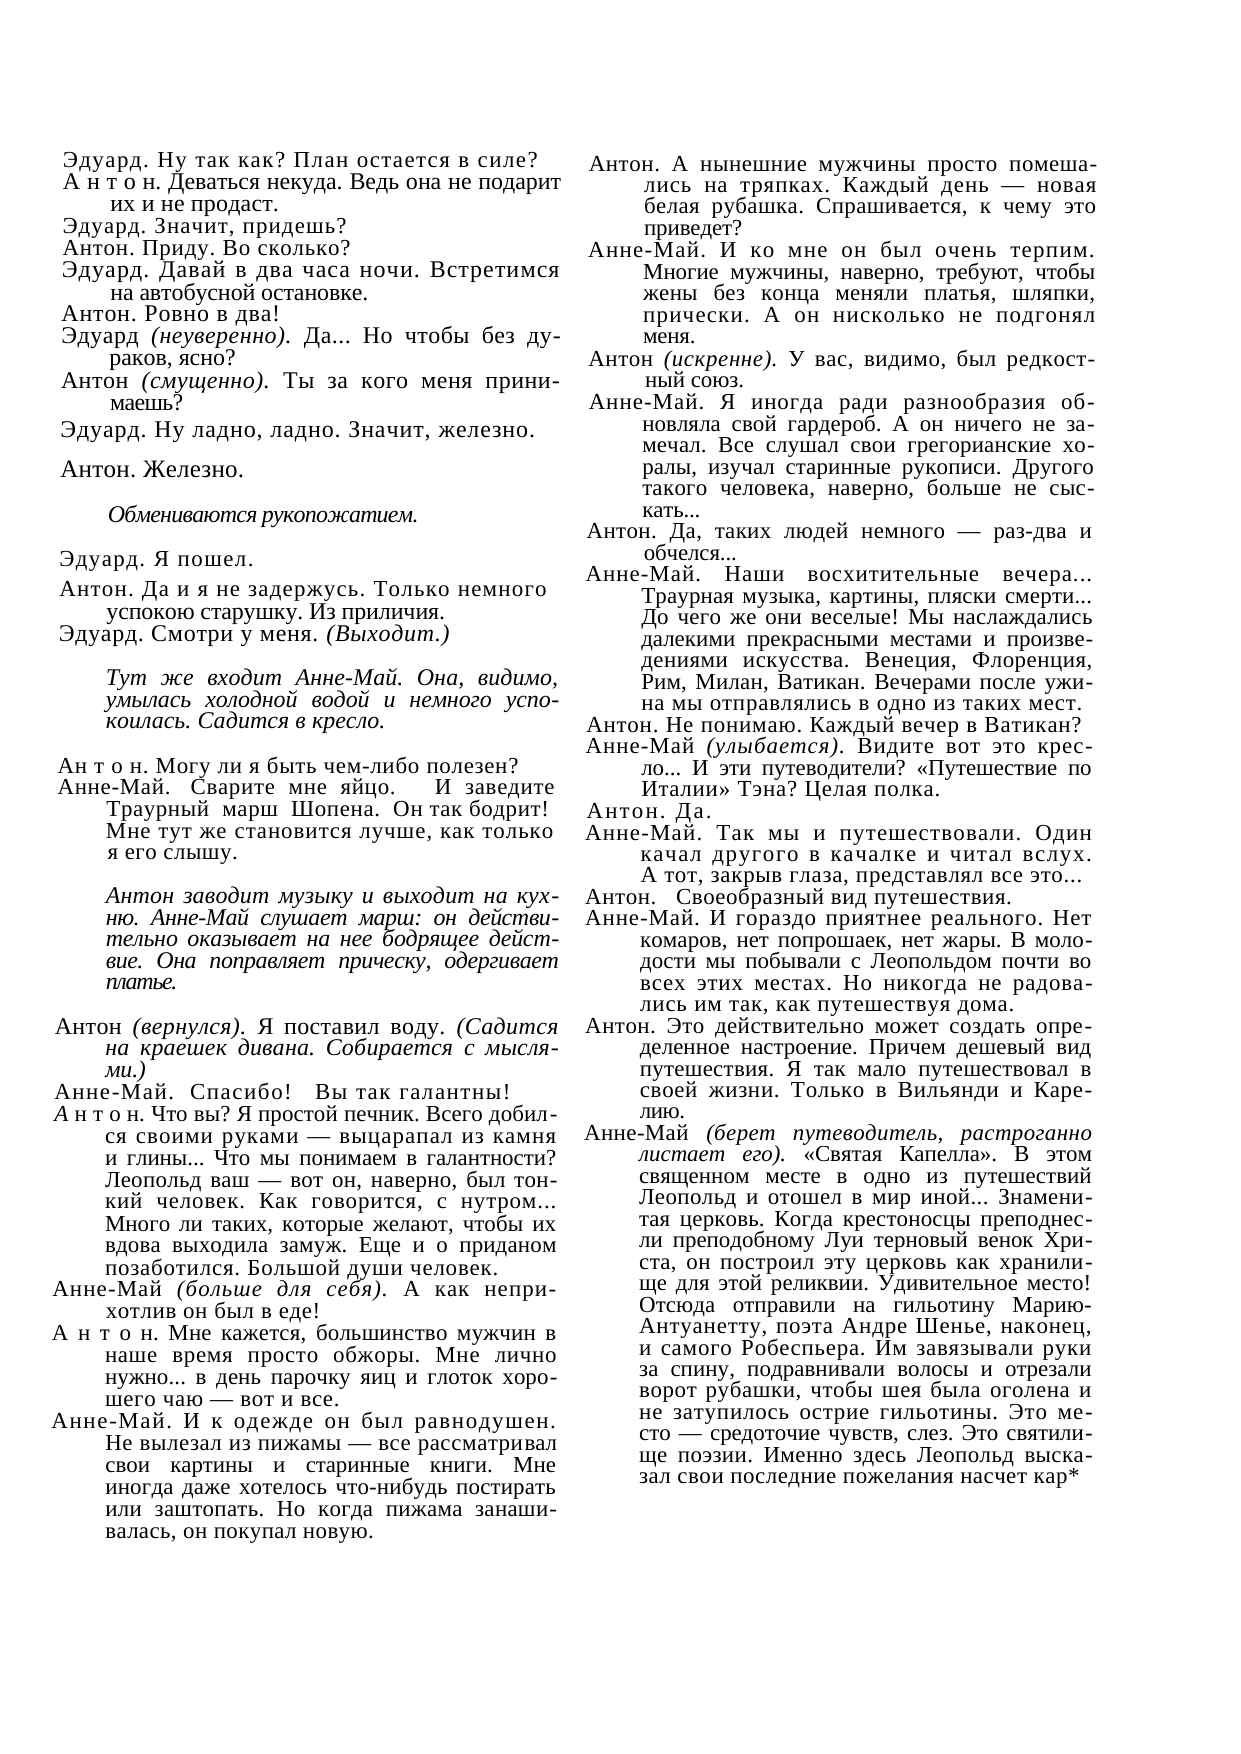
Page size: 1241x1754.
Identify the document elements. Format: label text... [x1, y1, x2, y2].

text Антон. Да. [586, 801, 1097, 823]
text Анне-Май (берет путеводитель, растроганно листает его). «Святая Капелла». В этом священном месте в одно из путешествий Леопольд и отошел в мир иной... Знаменитая церковь. Когда крестоносцы преподнесли преподобному Луи терновый венок Христа, он построил эту церковь как хранилище для этой реликвии. Удивительное место! Отсюда отправили на гильотину Марию-Антуанетту, поэта Андре Шенье, наконец, и самого Робеспьера. Им завязывали руки за спину, подравнивали волосы и отрезали ворот рубашки, чтобы шея была оголена и не затупилось острие гильотины. Это место — средоточие чувств, слез. Это святилище поэзии. Именно здесь Леопольд высказал свои последние пожелания насчет кар* [584, 1123, 1092, 1488]
text А н т о н. Деваться некуда. Ведь она не подарит их и не продаст. [63, 172, 562, 216]
text Эдуард. Давай в два часа ночи. Встретимся на автобусной остановке. [62, 260, 561, 304]
text Анне-Май. Так мы и путешествовали. Один качал другого в качалке и читал вслух. А тот, закрыв глаза, представлял все это... [585, 823, 1092, 887]
text Анне-Май. И ко мне он был очень терпим. Многие мужчины, наверно, требуют, чтобы жены без конца меняли платья, шляпки, прически. А он нисколько не подгонял меня. [588, 241, 1096, 348]
text Ан т о н. Могу ли я быть чем-либо полезен? Анне-Май. Сварите мне яйцо. И заведите [57, 756, 562, 799]
text Анне-Май. Наши восхитительные вечера... Траурная музыка, картины, пляски смерти... До чего же они веселые! Мы наслаждались далекими прекрасными местами и произведениями искусства. Венеция, Флоренция, Рим, Милан, Ватикан. Вечерами после ужина мы отправлялись в одно из таких мест. [585, 565, 1093, 715]
text Антон. Железно. [60, 442, 562, 486]
text успокою старушку. Из приличия. Эдуард. Смотри у меня. (Выходит.) [59, 601, 474, 646]
text Анне-Май. Спасибо! Вы так галантны! [54, 1082, 562, 1103]
text Антон (смущенно). Ты за кого меня принимаешь? [61, 371, 559, 415]
text Анне-Май (улыбается). Видите вот это кресло... И эти путеводители? «Путешествие по Италии» Тэна? Целая полка. [585, 736, 1092, 801]
text Антон заводит музыку и выходит на кухню. Анне-Май слушает марш: он действительно оказывает на нее бодрящее действие. Она поправляет прическу, одергивает платье. [106, 887, 559, 994]
text Анне-Май. И гораздо приятнее реального. Нет комаров, нет попрошаек, нет жары. В молодости мы побывали с Леопольдом почти во всех этих местах. Но никогда не радовались им так, как путешествуя дома. [585, 909, 1092, 1016]
text Эдуард (неуверенно). Да... Но чтобы без дураков, ясно? [61, 326, 561, 370]
text Мне тут же становится лучше, как только [106, 821, 562, 842]
text Обмениваются рукопожатием. [108, 487, 562, 531]
text Эдуард. Значит, придешь? [62, 216, 562, 238]
text Антон. Своеобразный вид путешествия. [585, 887, 1097, 909]
text Анне-Май. И к одежде он был равнодушен. Не вылезал из пижамы — все рассматривал свои картины и старинные книги. Мне иногда даже хотелось что-нибудь постирать или заштопать. Но когда пижама занашивалась, он покупал новую. [51, 1411, 557, 1543]
text Антон. Да и я не задержусь. Только немного [59, 575, 562, 601]
text Антон (искренне). У вас, видимо, был редкостный союз. [588, 349, 1095, 392]
text Эдуард. Я пошел. [59, 531, 562, 575]
text Тут же входит Анне-Май. Она, видимо, умылась холодной водой и немного успокоилась. Садится в кресло. [106, 669, 559, 733]
text А н т о н. Что вы? Я простой печник. Всего добился своими руками — выцарапал из камня и глины... Что мы понимаем в галантности? Леопольд ваш — вот он, наверно, был тонкий человек. Как говорится, с нутром... Много ли таких, которые желают, чтобы их вдова выходила замуж. Еще и о приданом позаботился. Большой души человек. [54, 1103, 557, 1279]
text Антон (вернулся). Я поставил воду. (Садится на краешек дивана. Собирается с мыслями.) [54, 1017, 558, 1082]
text Анне-Май. Я иногда ради разнообразия обновляла свой гардероб. А он ничего не замечал. Все слушал свои грегорианские хоралы, изучал старинные рукописи. Другого такого человека, наверно, больше не сыскать... [588, 393, 1094, 521]
text Антон. А нынешние мужчины просто помешались на тряпках. Каждый день — новая белая рубашка. Спрашивается, к чему это приведет? [588, 154, 1097, 240]
text Антон. Приду. Во сколько? [62, 238, 562, 260]
text Антон. Это действительно может создать определенное настроение. Причем дешевый вид путешествия. Я так мало путешествовал в своей жизни. Только в Вильянди и Карелию. [585, 1016, 1092, 1123]
text Траурный марш Шопена. Он так бодрит! [106, 799, 562, 821]
text я его слышу. [107, 842, 562, 864]
text Антон. Не понимаю. Каждый вечер в Ватикан? [586, 715, 1097, 736]
text Анне-Май (больше для себя). А как неприхотлив он был в еде! [52, 1279, 556, 1323]
text Эдуард. Ну так как? План остается в силе? [63, 150, 562, 172]
text Антон. Ровно в два! [61, 304, 562, 326]
text Эдуард. Ну ладно, ладно. Значит, железно. [60, 415, 562, 442]
text А н т о н. Мне кажется, большинство мужчин в наше время просто обжоры. Мне лично нужно... в день парочку яиц и глоток хорошего чаю — вот и все. [52, 1323, 557, 1411]
text Антон. Да, таких людей немного — раз-два и обчелся... [586, 522, 1093, 565]
